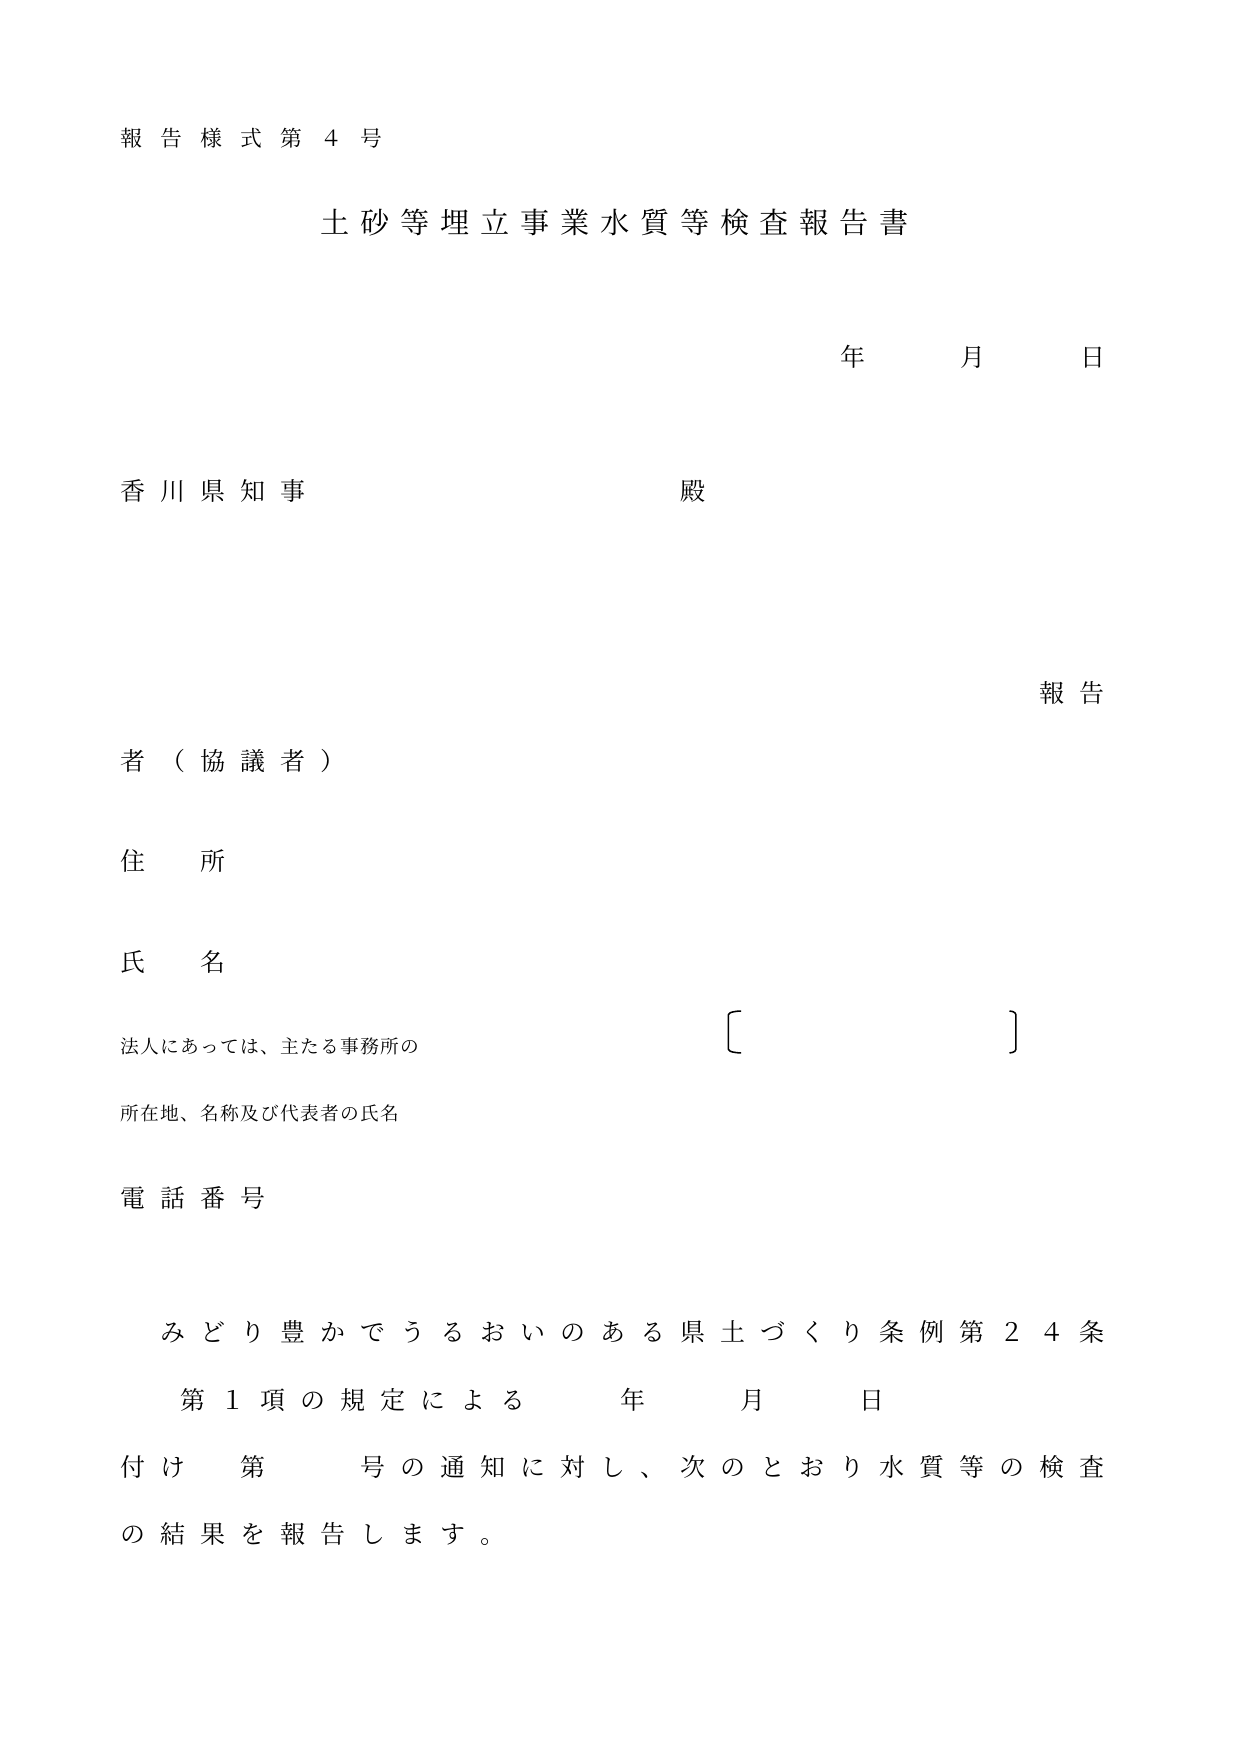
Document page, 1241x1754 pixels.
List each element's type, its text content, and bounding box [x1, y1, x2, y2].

text 所在地、名称及び代表者の氏名 [120, 1062, 1120, 1129]
text 電話番号 [120, 1129, 1120, 1230]
text みどり豊かでうるおいのある県土づくり条例第２４条第１項の規定による 年 月 日 [143, 1297, 1120, 1432]
text 報告者（協議者） [120, 658, 1120, 793]
text 年 月 日 [120, 322, 1120, 389]
text 香川県知事 殿 [120, 456, 1120, 524]
text 土砂等埋立事業水質等検査報告書 [120, 187, 1120, 254]
text 法人にあっては、主たる事務所の [120, 995, 1120, 1062]
text 報告様式第４号 [120, 120, 1120, 153]
text 氏 名 [120, 894, 1120, 995]
text 付け 第 号の通知に対し、次のとおり水質等の検査の結果を報告します。 [120, 1432, 1120, 1567]
text 住 所 [120, 793, 1120, 894]
